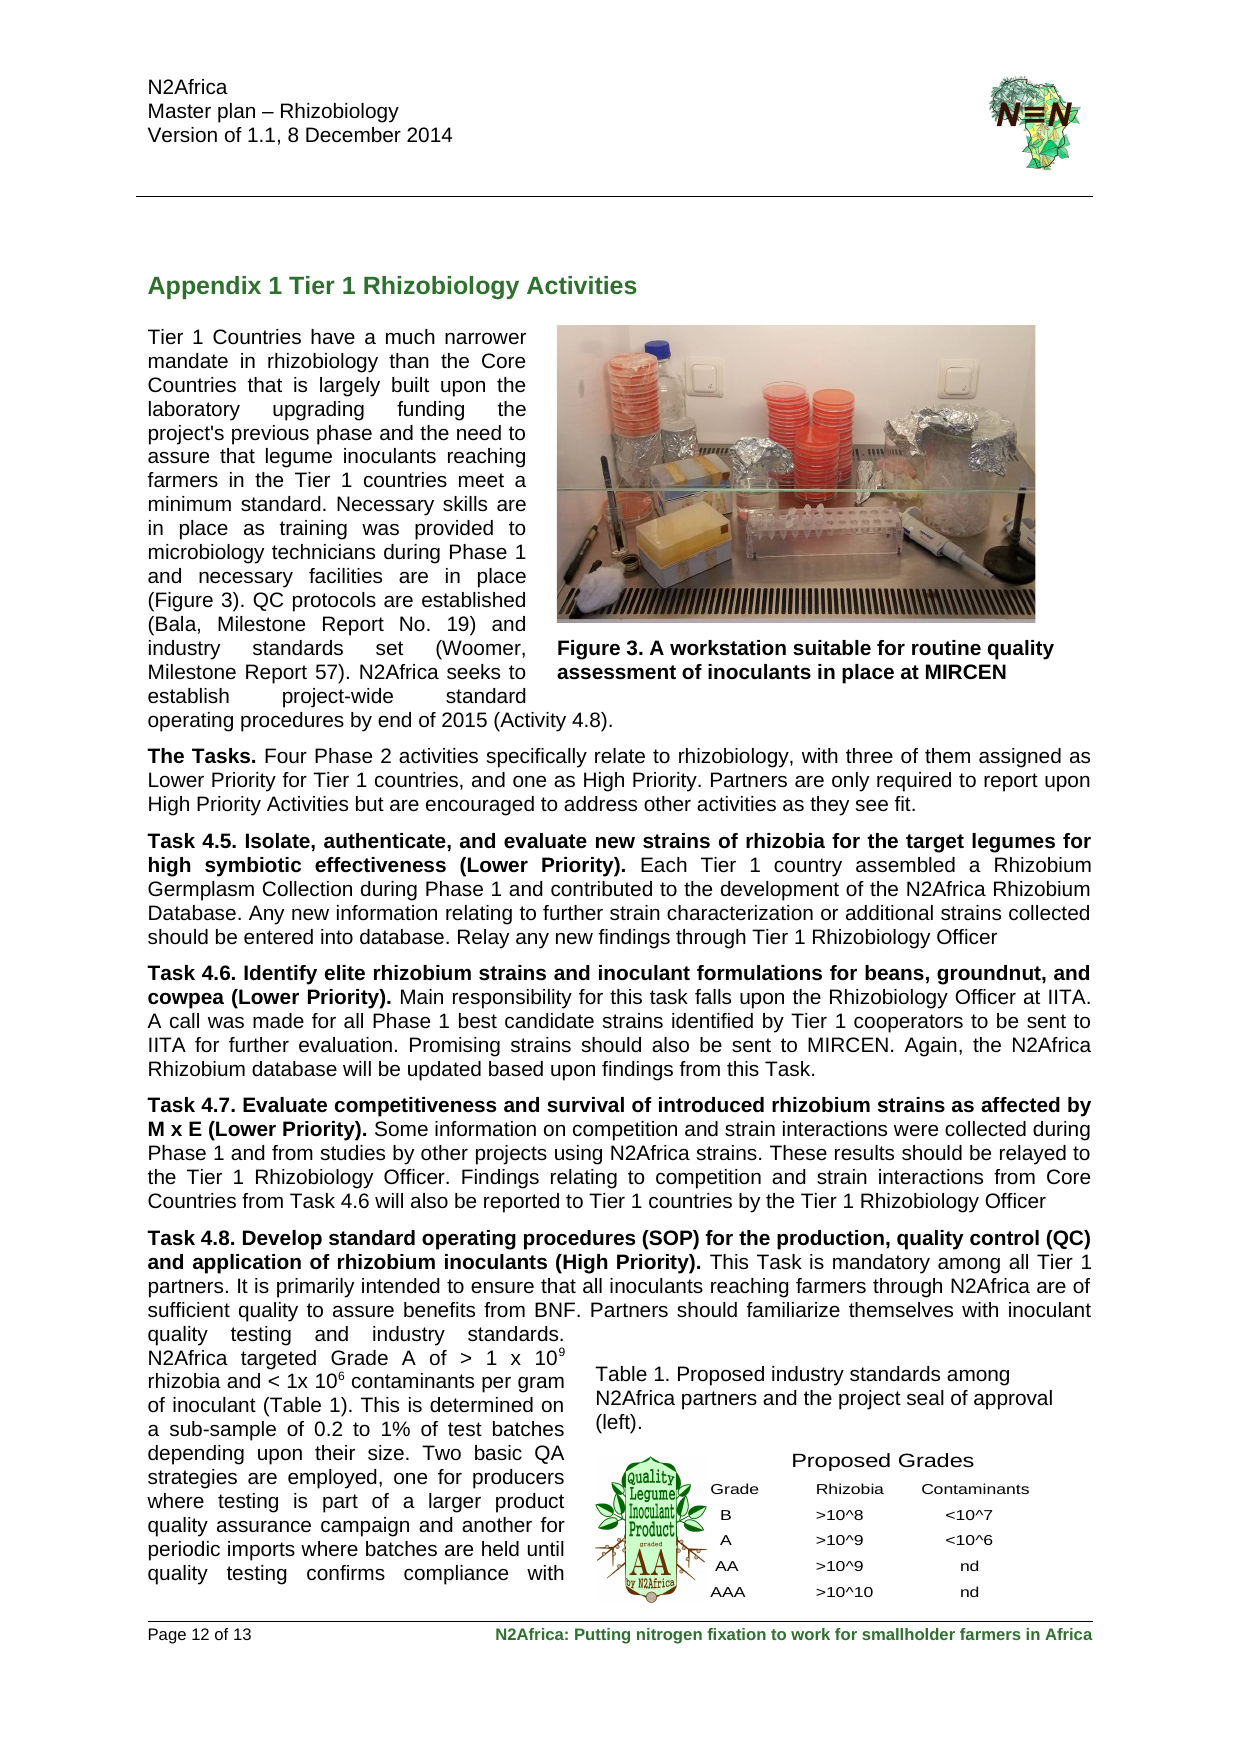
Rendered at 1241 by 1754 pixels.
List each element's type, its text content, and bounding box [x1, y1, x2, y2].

picture [556, 325, 1036, 623]
text The Tasks. Four Phase 2 activities specifically relate to rhizobiology, with three of them assigned as Lower Priority for Tier 1 countries, and one as High Priority. Partners are only required to report upon High Priority Activities but are encouraged to address other activities as they see fit. [147, 744, 1092, 816]
table_header Figure 3. A workstation suitable for routine quality assessment of inoculants in place at MIRCEN [546, 326, 1074, 696]
table_header Table 1. Proposed industry standards among N2Africa partners and the project seal of approval (left). [584, 1326, 1074, 1615]
text Task 4.5. Isolate, authenticate, and evaluate new strains of rhizobia for the target legumes for high symbiotic effectiveness (Lower Priority). Each Tier 1 country assembled a Rhizobium Germplasm Collection during Phase 1 and contributed to the development of the N2Africa Rhizobium Database. Any new information relating to further strain characterization or additional strains collected should be entered into database. Relay any new findings through Tier 1 Rhizobiology Officer [147, 829, 1092, 948]
text Task 4.6. Identify elite rhizobium strains and inoculant formulations for beans, groundnut, and cowpea (Lower Priority). Main responsibility for this task falls upon the Rhizobiology Officer at IITA. A call was made for all Phase 1 best candidate strains identified by Tier 1 cooperators to be sent to IITA for further evaluation. Promising strains should also be sent to MIRCEN. Again, the N2Africa Rhizobium database will be updated based upon findings from this Task. [147, 961, 1092, 1081]
picture [987, 75, 1082, 171]
subtitle Appendix 1 Tier 1 Rhizobiology Activities [147, 271, 1092, 299]
text Task 4.7. Evaluate competitiveness and survival of introduced rhizobium strains as affected by M x E (Lower Priority). Some information on competition and strain interactions were collected during Phase 1 and from studies by other projects using N2Africa strains. These results should be relayed to the Tier 1 Rhizobiology Officer. Findings relating to competition and strain interactions from Core Countries from Task 4.6 will also be reported to Tier 1 countries by the Tier 1 Rhizobiology Officer [147, 1093, 1092, 1213]
